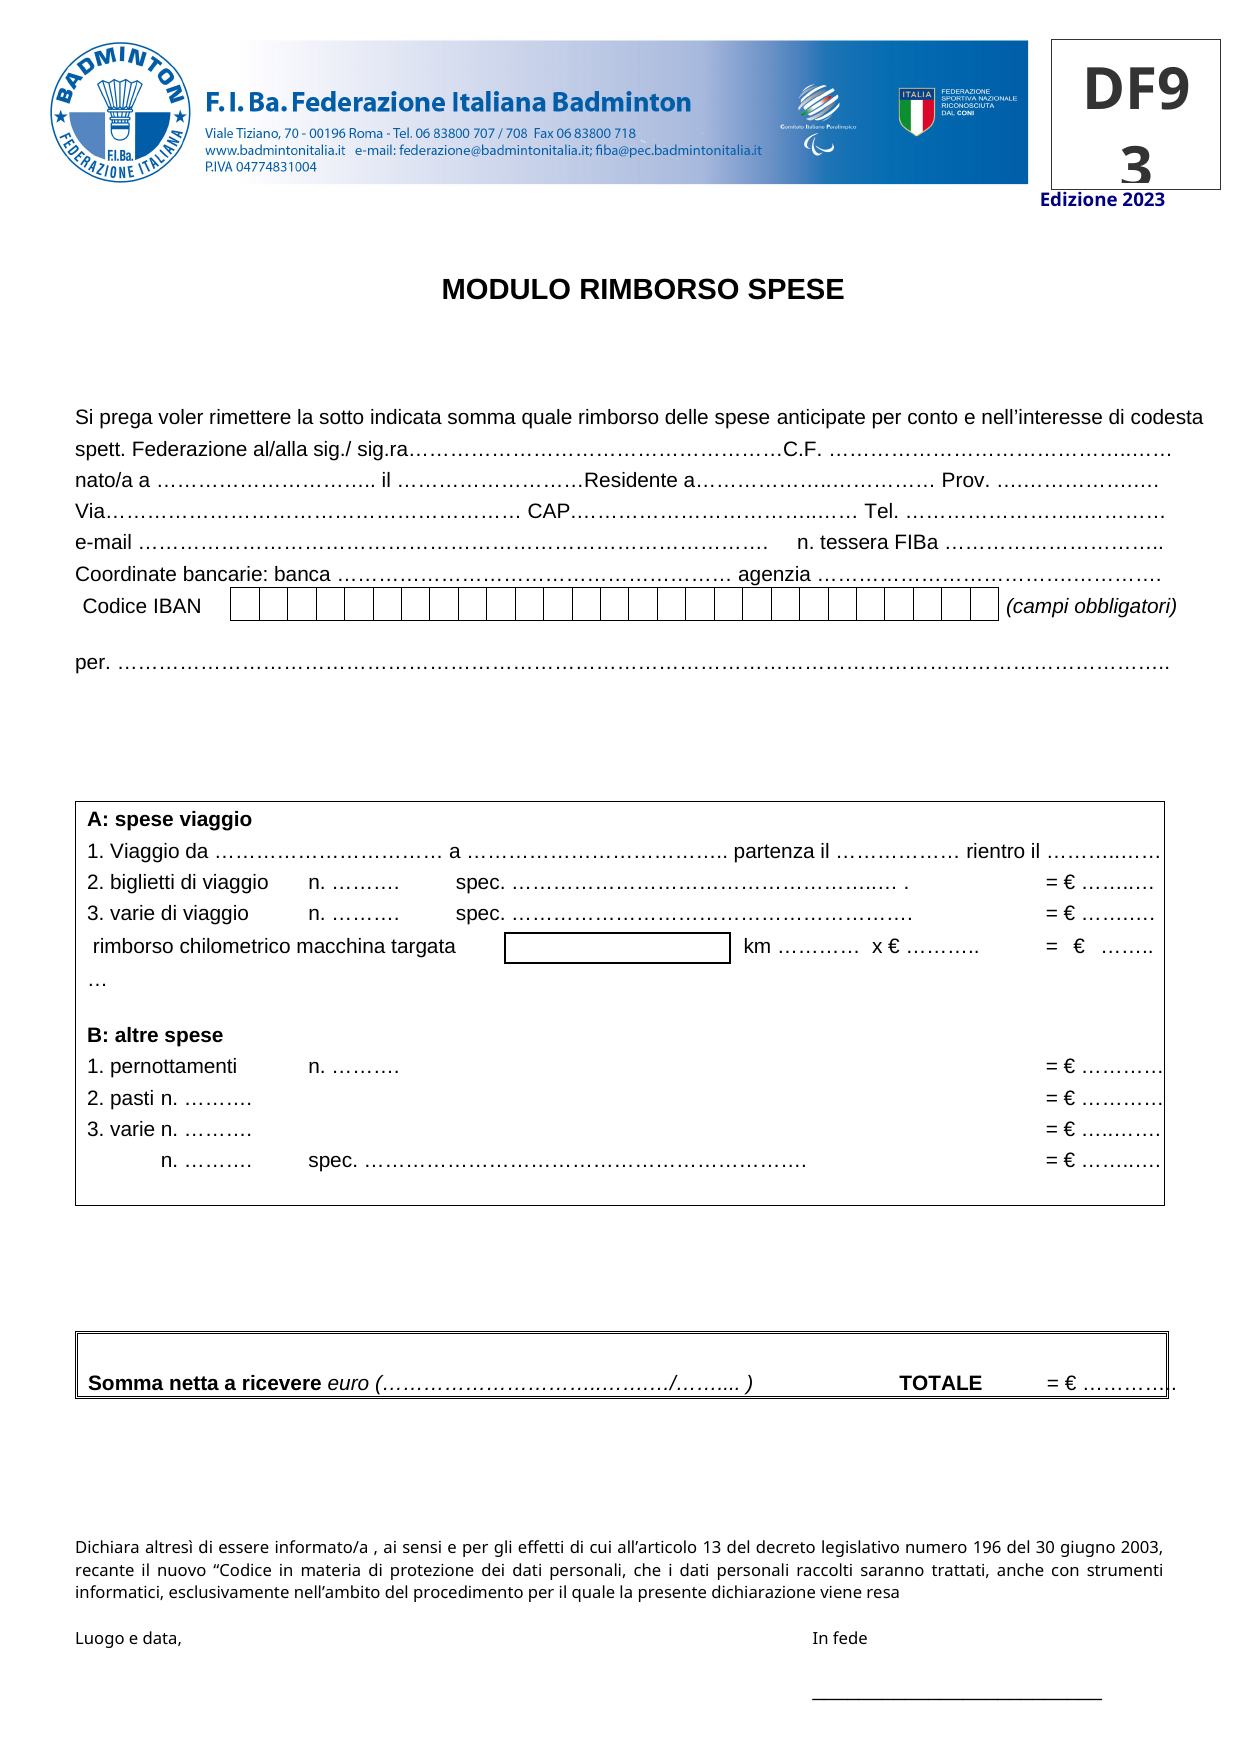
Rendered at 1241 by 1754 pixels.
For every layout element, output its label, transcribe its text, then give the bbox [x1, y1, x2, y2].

table_header [516, 588, 543, 619]
table_header [573, 588, 600, 619]
table_header [402, 588, 429, 619]
text _________________________ [739, 1672, 1211, 1703]
text Si prega voler rimettere la sotto indicata somma quale rimborso delle spese anticipate per conto e nell’interesse di codesta spett. Federazione al/alla sig./ sig.ra………………………………………………C.F. ……………………………………..…… [75, 400, 1211, 462]
table_header [857, 588, 884, 619]
table_header [914, 588, 941, 619]
text Luogo e data, In fede [75, 1626, 1165, 1649]
text e-mail ………………………………………………………………………………. n. tessera FIBa ………………………….. [75, 525, 1211, 556]
table_header [374, 588, 401, 619]
table_header [231, 588, 259, 619]
table_header [601, 588, 628, 619]
text Dichiara altresì di essere informato/a , ai sensi e per gli effetti di cui all’articolo 13 del decreto legislativo numero 196 del 30 giugno 2003, recante il nuovo “Codice in materia di protezione dei dati personali, che i dati personali raccolti saranno trattati, anche con strumenti informatici, esclusivamente nell’ambito del procedimento per il quale la presente dichiarazione viene resa [75, 1536, 1165, 1604]
picture [45, 37, 1029, 187]
table_header [715, 588, 742, 619]
table_header [459, 588, 486, 619]
table_header [288, 588, 316, 619]
table_header [629, 588, 657, 619]
table_header [345, 588, 373, 619]
table_header [487, 588, 515, 619]
table_header [772, 588, 799, 619]
text Via…………………………………………………… CAP.……………………………..…… Tel. ……………………..………… [75, 493, 1211, 525]
table_header [658, 588, 685, 619]
table_header A: spese viaggio 1. Viaggio da …………………………… a ……………………………….. partenza il ……………… rientro il ………..…… 2. biglietti di viaggio n. ………. spec. ……………………………………………..… . = € ……..… 3. varie di viaggio n. ………. spec. …………………………………………………. = € …….…. rimborso chilometrico macchina targata km ………… x € ……….. = € ……..… B: altre spese 1. pernottamenti n. ………. = € ………… 2. pasti n. ………. = € ………… 3. varie n. ………. = € …..……. n. ………. spec. ………………………………………………………. = € ……..…. [76, 802, 1164, 1205]
table_header [942, 588, 970, 619]
text Coordinate bancarie: banca ………………………………………………… agenzia ……………………………….…………. [75, 556, 1211, 587]
table_header [743, 588, 771, 619]
table_header [885, 588, 913, 619]
table_header [544, 588, 572, 619]
table_header [971, 588, 998, 619]
text per. …………………………………………………………………………………………………………………………………….. [75, 644, 1211, 676]
table_header Codice IBAN [75, 587, 230, 619]
table_header Somma netta a ricevere euro (…………………………..…….…/…….... ) TOTALE = € ………….. [78, 1334, 1166, 1396]
table_header [317, 588, 344, 619]
table_header [260, 588, 287, 619]
table_header [800, 588, 828, 619]
table_header [686, 588, 714, 619]
table_header [829, 588, 856, 619]
table_header (campi obbligatori) [999, 587, 1189, 619]
text MODULO RIMBORSO SPESE [75, 275, 1211, 306]
text nato/a a ………………………….. il ………………………Residente a………………..…………… Prov. ….…………….…. [75, 462, 1211, 493]
table_header [430, 588, 458, 619]
